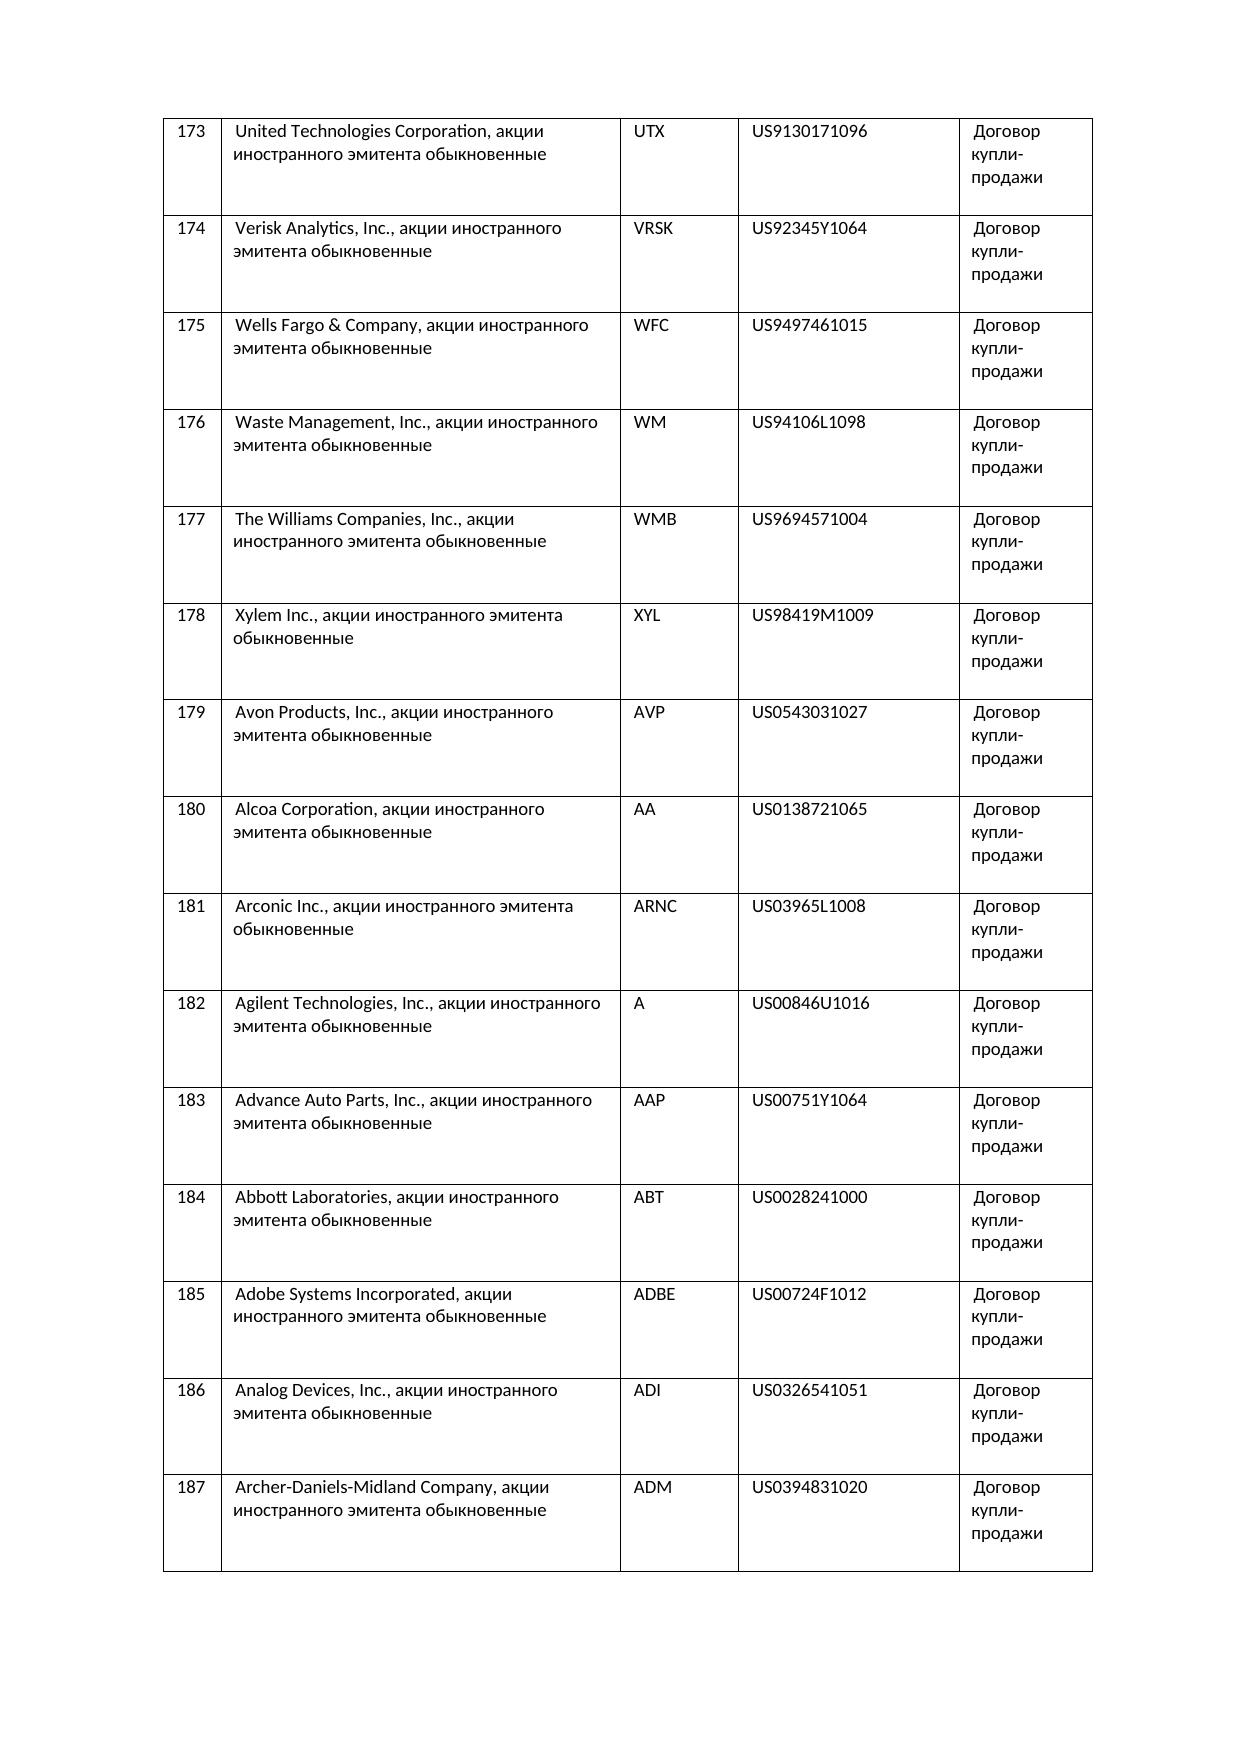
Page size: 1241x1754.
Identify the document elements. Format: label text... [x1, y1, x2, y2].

table_cell Avon Products, Inc., акции иностранного эмитента обыкновенные [222, 700, 620, 796]
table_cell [960, 119, 1092, 215]
table_cell 185 [164, 1282, 221, 1377]
table_cell Adobe Systems Incorporated, акции иностранного эмитента обыкновенные [222, 1282, 620, 1377]
table_cell US00724F1012 [739, 1282, 959, 1377]
table_cell Verisk Analytics, Inc., акции иностранного эмитента обыкновенные [222, 216, 620, 312]
table_cell Договор купли-продажи [960, 894, 1092, 990]
table_cell VRSK [621, 216, 738, 312]
table_cell WM [621, 410, 738, 506]
table_cell UTX [621, 119, 738, 215]
table_cell US0394831020 [739, 1475, 959, 1571]
table_cell 181 [164, 894, 221, 990]
table_cell 186 [164, 1379, 221, 1474]
table_cell US0543031027 [739, 700, 959, 796]
table_cell US0326541051 [739, 1379, 959, 1474]
table_cell US00751Y1064 [739, 1088, 959, 1184]
table_cell US94106L1098 [739, 410, 959, 506]
table_cell AAP [621, 1088, 738, 1184]
table_cell Arconic Inc., акции иностранного эмитента обыкновенные [222, 894, 620, 990]
table_cell Alcoa Corporation, акции иностранного эмитента обыкновенные [222, 797, 620, 893]
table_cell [960, 1475, 1092, 1571]
table_cell AVP [621, 700, 738, 796]
table_cell Договор купли-продажи [960, 216, 1092, 312]
table_cell 179 [164, 700, 221, 796]
table_cell 180 [164, 797, 221, 893]
table_cell Analog Devices, Inc., акции иностранного эмитента обыкновенные [222, 1379, 620, 1474]
table_cell Договор купли-продажи [960, 1379, 1092, 1474]
table_cell ADBE [621, 1282, 738, 1377]
table_cell 184 [164, 1185, 221, 1281]
table_cell Договор купли-продажи [960, 700, 1092, 796]
table_cell Договор купли-продажи [960, 797, 1092, 893]
table_cell Wells Fargo & Company, акции иностранного эмитента обыкновенные [222, 313, 620, 409]
table_cell ABT [621, 1185, 738, 1281]
table_cell Договор купли-продажи [960, 410, 1092, 506]
table_cell US9497461015 [739, 313, 959, 409]
table_cell 182 [164, 991, 221, 1087]
table_cell Договор купли-продажи [960, 1282, 1092, 1377]
table_cell Advance Auto Parts, Inc., акции иностранного эмитента обыкновенные [222, 1088, 620, 1184]
table_cell WFC [621, 313, 738, 409]
table_cell US03965L1008 [739, 894, 959, 990]
table_cell US0138721065 [739, 797, 959, 893]
table_cell ADM [621, 1475, 738, 1571]
table_cell 177 [164, 507, 221, 602]
table_cell 176 [164, 410, 221, 506]
table_cell AA [621, 797, 738, 893]
table_cell A [621, 991, 738, 1087]
table_cell Agilent Technologies, Inc., акции иностранного эмитента обыкновенные [222, 991, 620, 1087]
table_cell ADI [621, 1379, 738, 1474]
table_cell United Technologies Corporation, акции иностранного эмитента обыкновенные [222, 119, 620, 215]
table_cell 175 [164, 313, 221, 409]
table_cell Договор купли-продажи [960, 991, 1092, 1087]
table_cell Договор купли-продажи [960, 1088, 1092, 1184]
table_cell Abbott Laboratories, акции иностранного эмитента обыкновенные [222, 1185, 620, 1281]
table_cell Договор купли-продажи [960, 604, 1092, 699]
table_cell 174 [164, 216, 221, 312]
table_cell Waste Management, Inc., акции иностранного эмитента обыкновенные [222, 410, 620, 506]
table_cell US9130171096 [739, 119, 959, 215]
table_cell XYL [621, 604, 738, 699]
table_cell Договор купли-продажи [960, 313, 1092, 409]
table_cell The Williams Companies, Inc., акции иностранного эмитента обыкновенные [222, 507, 620, 602]
table_cell Archer-Daniels-Midland Company, акции иностранного эмитента обыкновенные [222, 1475, 620, 1571]
table_cell 187 [164, 1475, 221, 1571]
table_cell US00846U1016 [739, 991, 959, 1087]
table_cell ARNC [621, 894, 738, 990]
table_cell Договор купли-продажи [960, 1185, 1092, 1281]
table_cell 183 [164, 1088, 221, 1184]
table_cell US0028241000 [739, 1185, 959, 1281]
table_cell Xylem Inc., акции иностранного эмитента обыкновенные [222, 604, 620, 699]
table_cell WMB [621, 507, 738, 602]
table_cell US98419M1009 [739, 604, 959, 699]
table_cell 173 [164, 119, 221, 215]
table_cell Договор купли-продажи [960, 507, 1092, 602]
table_cell US92345Y1064 [739, 216, 959, 312]
table_cell 178 [164, 604, 221, 699]
table_cell US9694571004 [739, 507, 959, 602]
